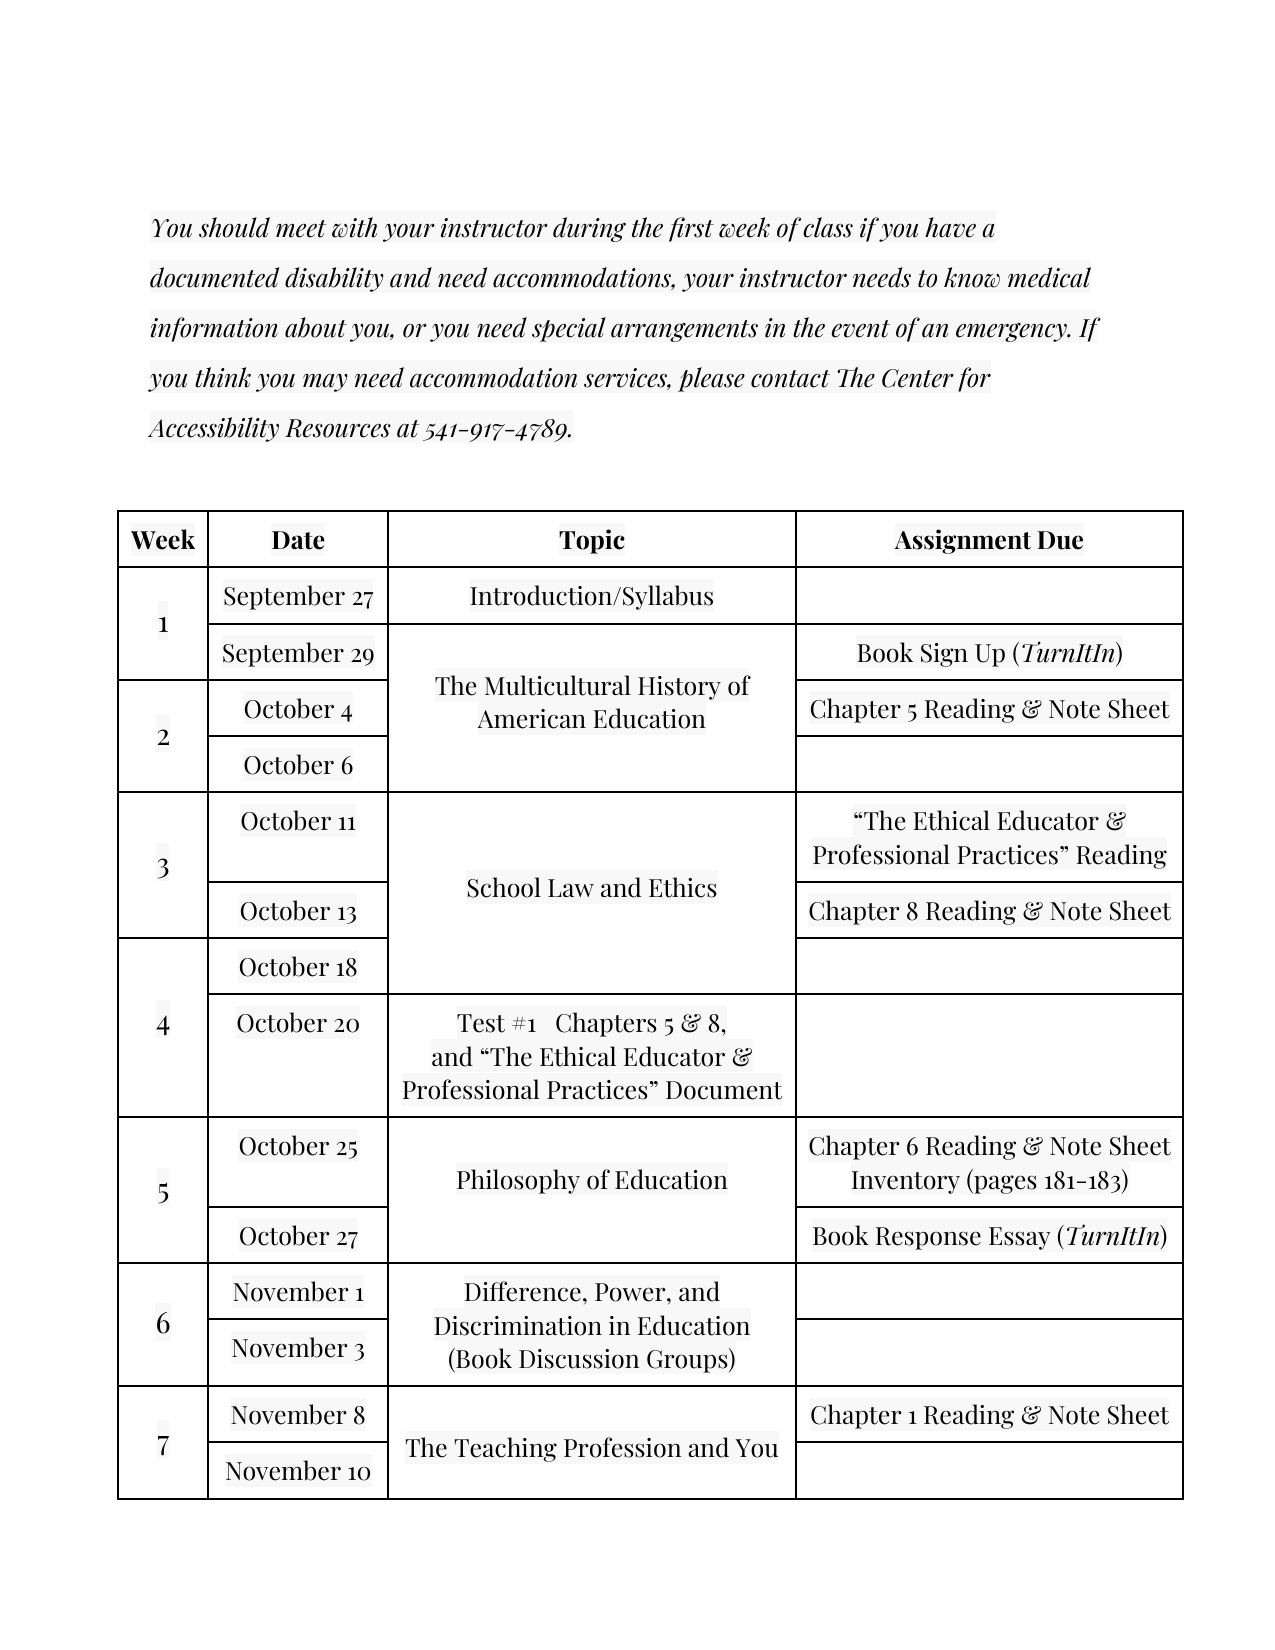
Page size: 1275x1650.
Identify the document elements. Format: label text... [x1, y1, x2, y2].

table_cell Philosophy of Education [389, 1118, 795, 1262]
table_cell [797, 939, 1182, 993]
table_cell School Law and Ethics [389, 793, 795, 993]
table_cell [797, 1264, 1182, 1318]
table_cell Book Response Essay (TurnItIn) [797, 1208, 1182, 1262]
table_cell 3 [119, 793, 207, 937]
table_cell October 20 [209, 995, 387, 1116]
table_cell October 13 [209, 883, 387, 937]
table_cell October 11 [209, 793, 387, 881]
text You should meet with your instructor during the first week of class if you have a documented disability and need accommodations, your instructor needs to know medical information about you, or you need special arrangements in the event of an emergency. If you think you may need accommodation services, please contact The Center for Accessibility Resources at 541-917-4789. [150, 210, 1125, 443]
table_cell Chapter 1 Reading & Note Sheet [797, 1387, 1182, 1441]
table_cell 2 [119, 681, 207, 791]
table_cell [797, 995, 1182, 1116]
table_cell Test #1 Chapters 5 & 8, and “The Ethical Educator & Professional Practices” Document [389, 995, 795, 1116]
table_cell 7 [119, 1387, 207, 1497]
table_cell Chapter 6 Reading & Note Sheet Inventory (pages 181-183) [797, 1118, 1182, 1206]
table_cell [797, 1443, 1182, 1497]
table_cell Introduction/Syllabus [389, 568, 795, 622]
table_cell October 6 [209, 737, 387, 791]
table_cell November 10 [209, 1443, 387, 1497]
table_cell “The Ethical Educator & Professional Practices” Reading [797, 793, 1182, 881]
table_cell The Teaching Profession and You [389, 1387, 795, 1497]
table_cell November 3 [209, 1320, 387, 1385]
table_cell The Multicultural History of American Education [389, 625, 795, 791]
table_cell October 4 [209, 681, 387, 735]
table_cell Chapter 8 Reading & Note Sheet [797, 883, 1182, 937]
table_cell 4 [119, 939, 207, 1116]
table_header Topic [389, 512, 795, 566]
table_cell Difference, Power, and Discrimination in Education (Book Discussion Groups) [389, 1264, 795, 1385]
table_cell Chapter 5 Reading & Note Sheet [797, 681, 1182, 735]
table_header Date [209, 512, 387, 566]
table_cell Book Sign Up (TurnItIn) [797, 625, 1182, 679]
table_cell October 25 [209, 1118, 387, 1206]
table_cell September 27 [209, 568, 387, 622]
table_cell [797, 1320, 1182, 1385]
table_cell [797, 568, 1182, 622]
table_cell October 18 [209, 939, 387, 993]
table_header Week [119, 512, 207, 566]
table_cell November 1 [209, 1264, 387, 1318]
table_cell 1 [119, 568, 207, 679]
table_cell 5 [119, 1118, 207, 1262]
table_cell [797, 737, 1182, 791]
table_cell October 27 [209, 1208, 387, 1262]
table_header Assignment Due [797, 512, 1182, 566]
table_cell 6 [119, 1264, 207, 1385]
table_cell November 8 [209, 1387, 387, 1441]
table_cell September 29 [209, 625, 387, 679]
